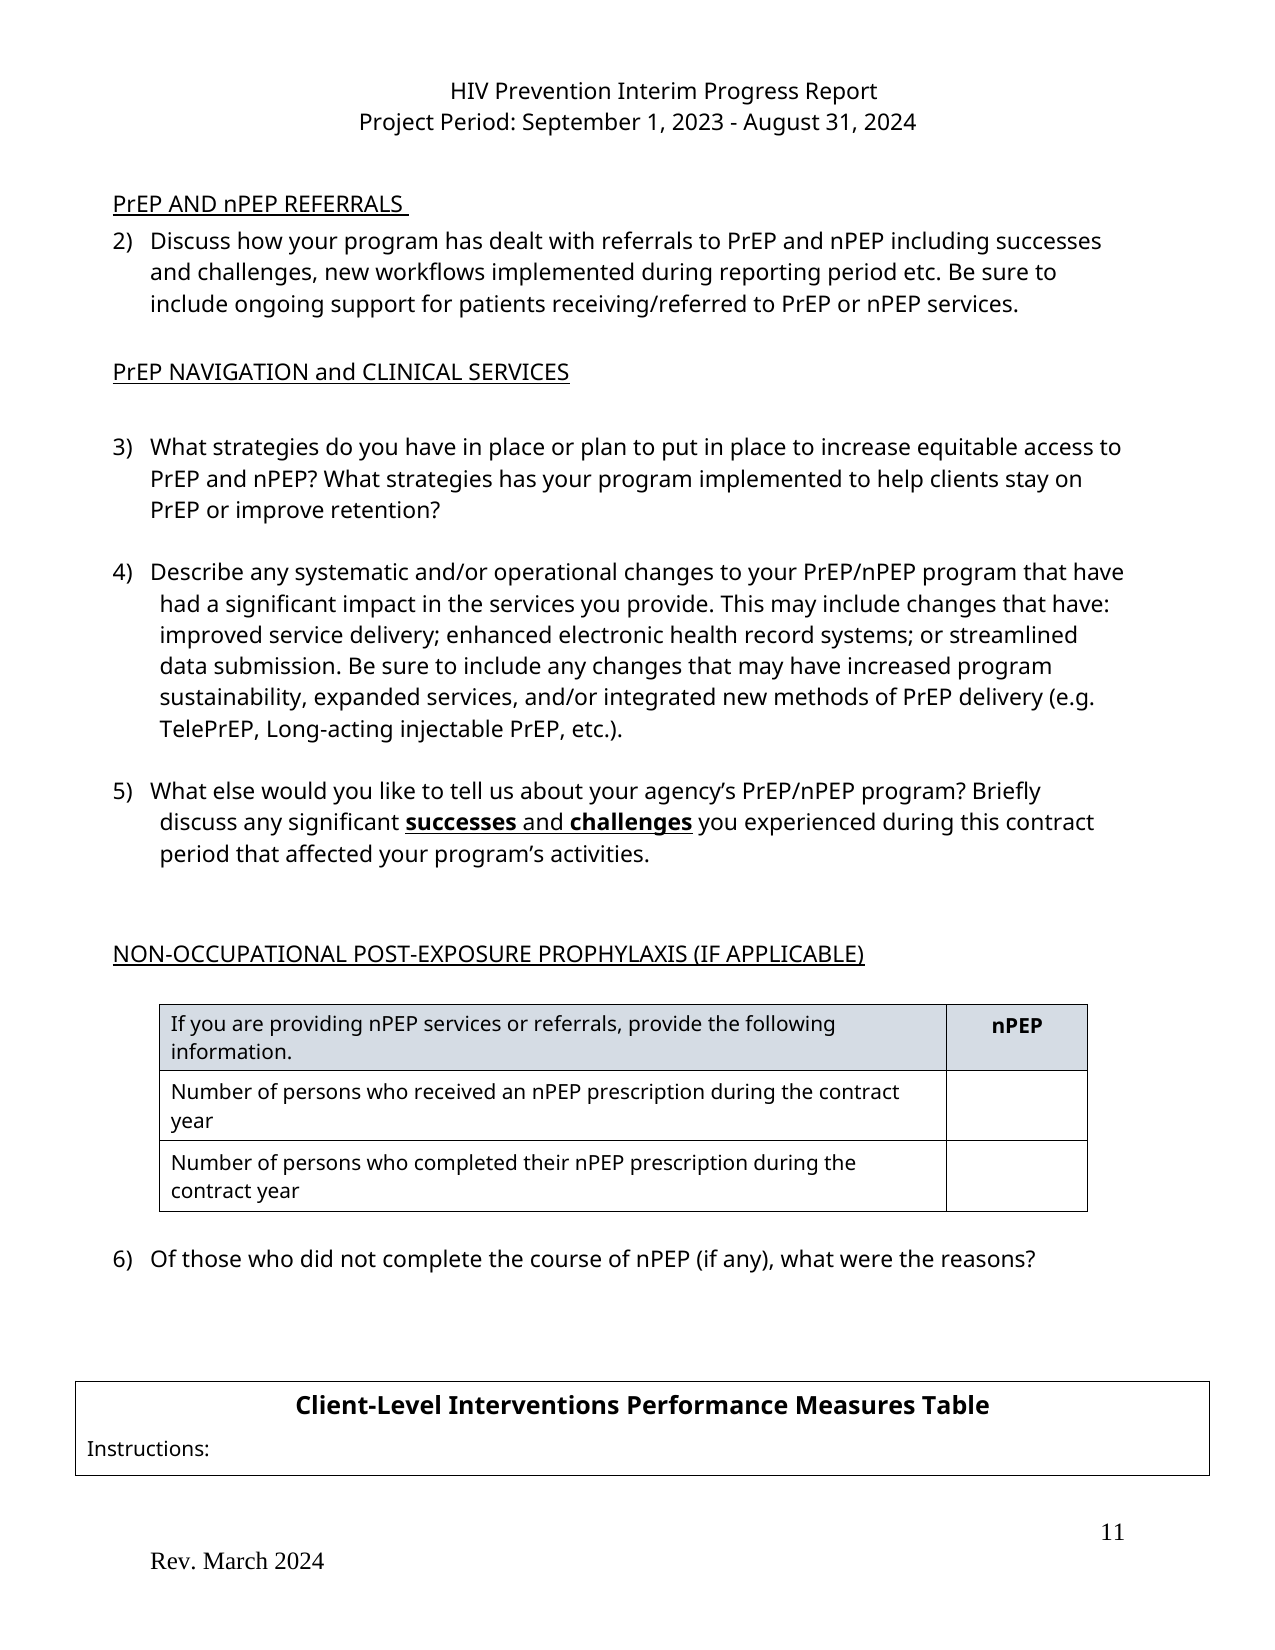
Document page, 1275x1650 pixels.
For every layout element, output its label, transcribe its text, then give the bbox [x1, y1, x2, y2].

list Describe any systematic and/or operational changes to your PrEP/nPEP program that have had a significant impact in the services you provide. This may include changes that have: improved service delivery; enhanced electronic health record systems; or streamlined data submission. Be sure to include any changes that may have increased program sustainability, expanded services, and/or integrated new methods of PrEP delivery (e.g. TelePrEP, Long-acting injectable PrEP, etc.). [112, 556, 1125, 744]
table_cell [947, 1141, 1087, 1211]
list What strategies do you have in place or plan to put in place to increase equitable access to PrEP and nPEP? What strategies has your program implemented to help clients stay on PrEP or improve retention? [112, 431, 1125, 525]
list Of those who did not complete the course of nPEP (if any), what were the reasons? [112, 1243, 1125, 1274]
table_header nPEP [947, 1005, 1087, 1070]
table_cell Number of persons who completed their nPEP prescription during the contract year [160, 1141, 946, 1211]
text PrEP NAVIGATION and CLINICAL SERVICES [112, 356, 1125, 387]
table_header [76, 1382, 1209, 1475]
table_header If you are providing nPEP services or referrals, provide the following information. [160, 1005, 946, 1070]
table_cell [947, 1071, 1087, 1140]
list What else would you like to tell us about your agency’s PrEP/nPEP program? Briefly discuss any significant successes and challenges you experienced during this contract period that affected your program’s activities. [112, 775, 1125, 869]
table_cell Number of persons who received an nPEP prescription during the contract year [160, 1071, 946, 1140]
text PrEP AND nPEP REFERRALS [112, 187, 1125, 219]
text NON-OCCUPATIONAL POST-EXPOSURE PROPHYLAXIS (IF APPLICABLE) [112, 937, 1125, 969]
list Discuss how your program has dealt with referrals to PrEP and nPEP including successes and challenges, new workflows implemented during reporting period etc. Be sure to include ongoing support for patients receiving/referred to PrEP or nPEP services. [112, 225, 1125, 319]
